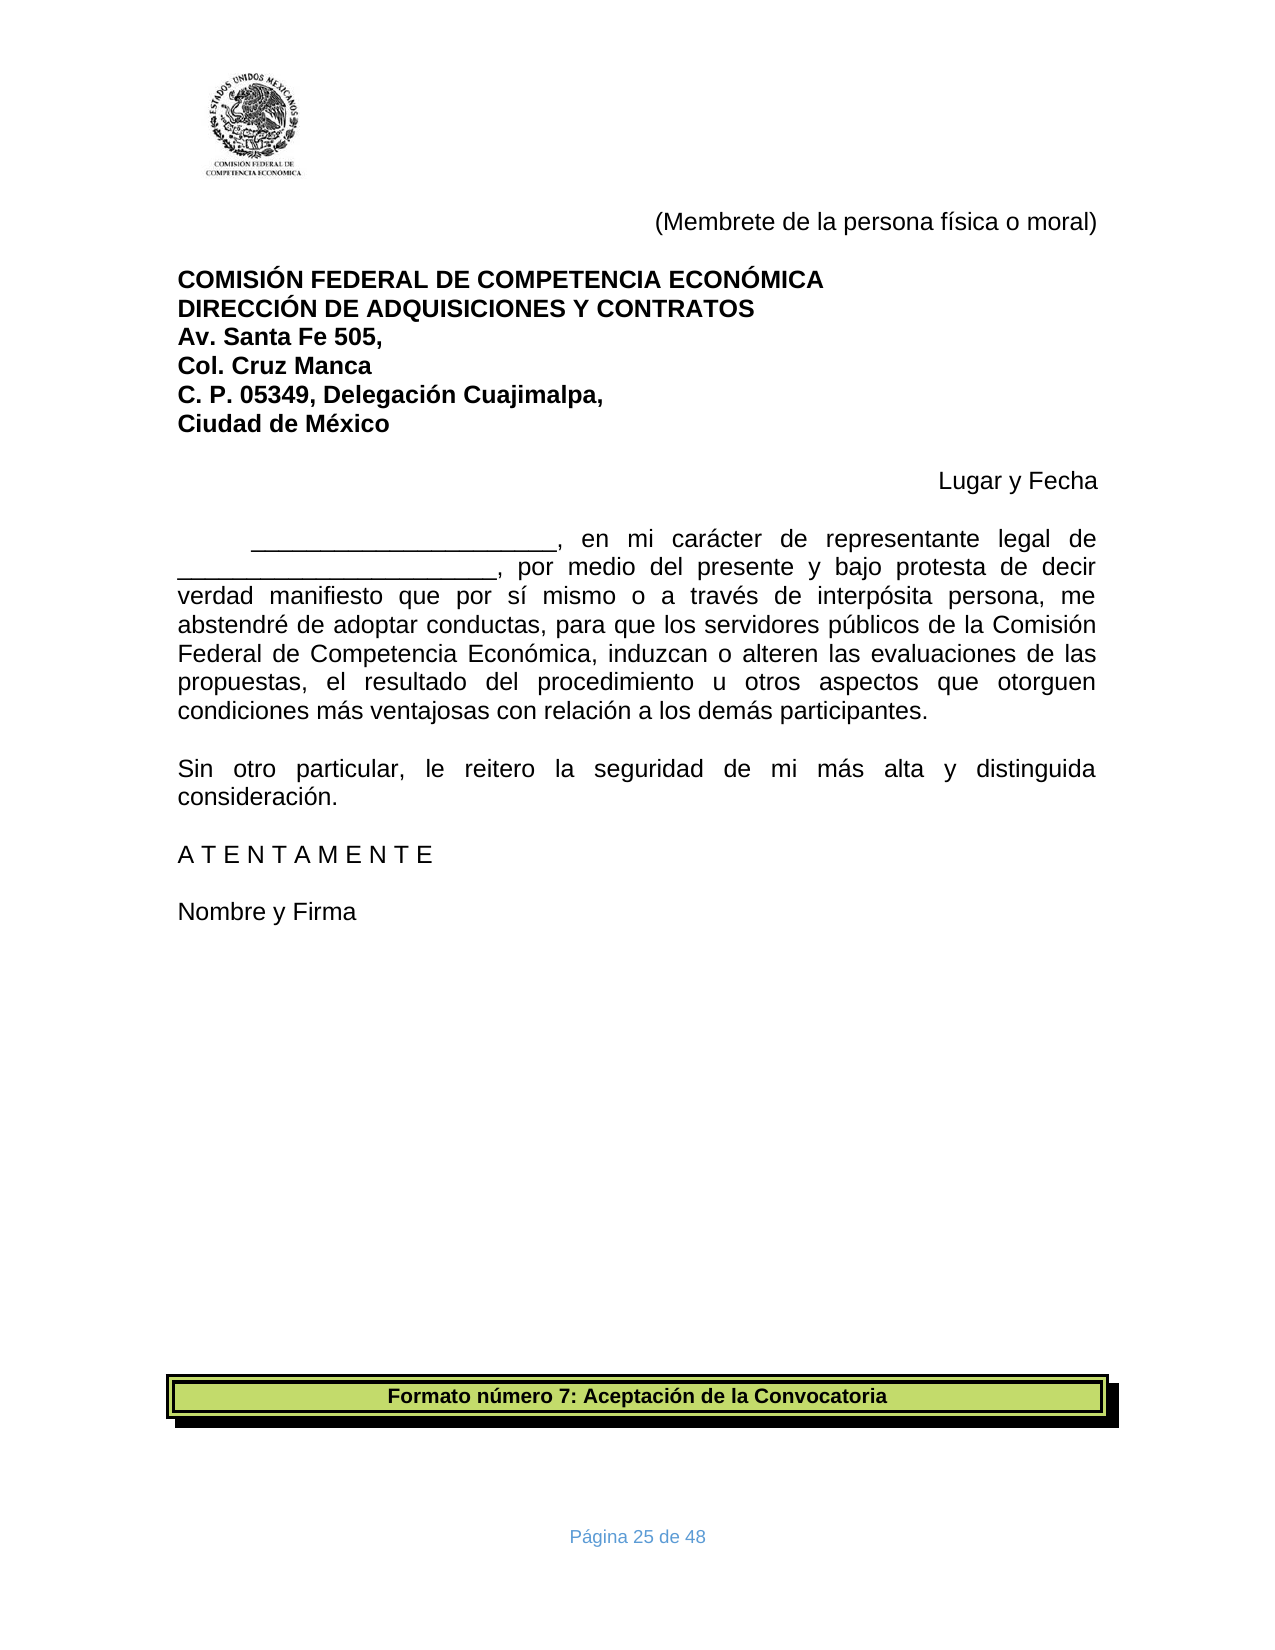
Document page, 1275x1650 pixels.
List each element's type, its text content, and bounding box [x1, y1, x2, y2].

text A T E N T A M E N T E [177, 840, 1098, 868]
text Formato número 7: Aceptación de la Convocatoria [169, 1377, 1106, 1416]
text ______________________, en mi carácter de representante legal de _______________________, por medio del presente y bajo protesta de decir verdad manifiesto que por sí mismo o a través de interpósita persona, me abstendré de adoptar conductas, para que los servidores públicos de la Comisión Federal de Competencia Económica, induzcan o alteren las evaluaciones de las propuestas, el resultado del procedimiento u otros aspectos que otorguen condiciones más ventajosas con relación a los demás participantes. [177, 523, 1098, 725]
picture [188, 73, 322, 179]
text (Membrete de la persona física o moral) [177, 207, 1098, 236]
text DIRECCIÓN DE ADQUISICIONES Y CONTRATOS [177, 293, 1098, 322]
text Sin otro particular, le reitero la seguridad de mi más alta y distinguida consideración. [177, 753, 1098, 811]
text Lugar y Fecha [177, 466, 1098, 495]
text C. P. 05349, Delegación Cuajimalpa, [177, 380, 1098, 408]
text Ciudad de México [177, 408, 1098, 437]
text Av. Santa Fe 505, [177, 322, 1098, 351]
text Col. Cruz Manca [177, 351, 1098, 380]
text Nombre y Firma [177, 897, 1098, 926]
text COMISIÓN FEDERAL DE COMPETENCIA ECONÓMICA [177, 265, 1098, 293]
